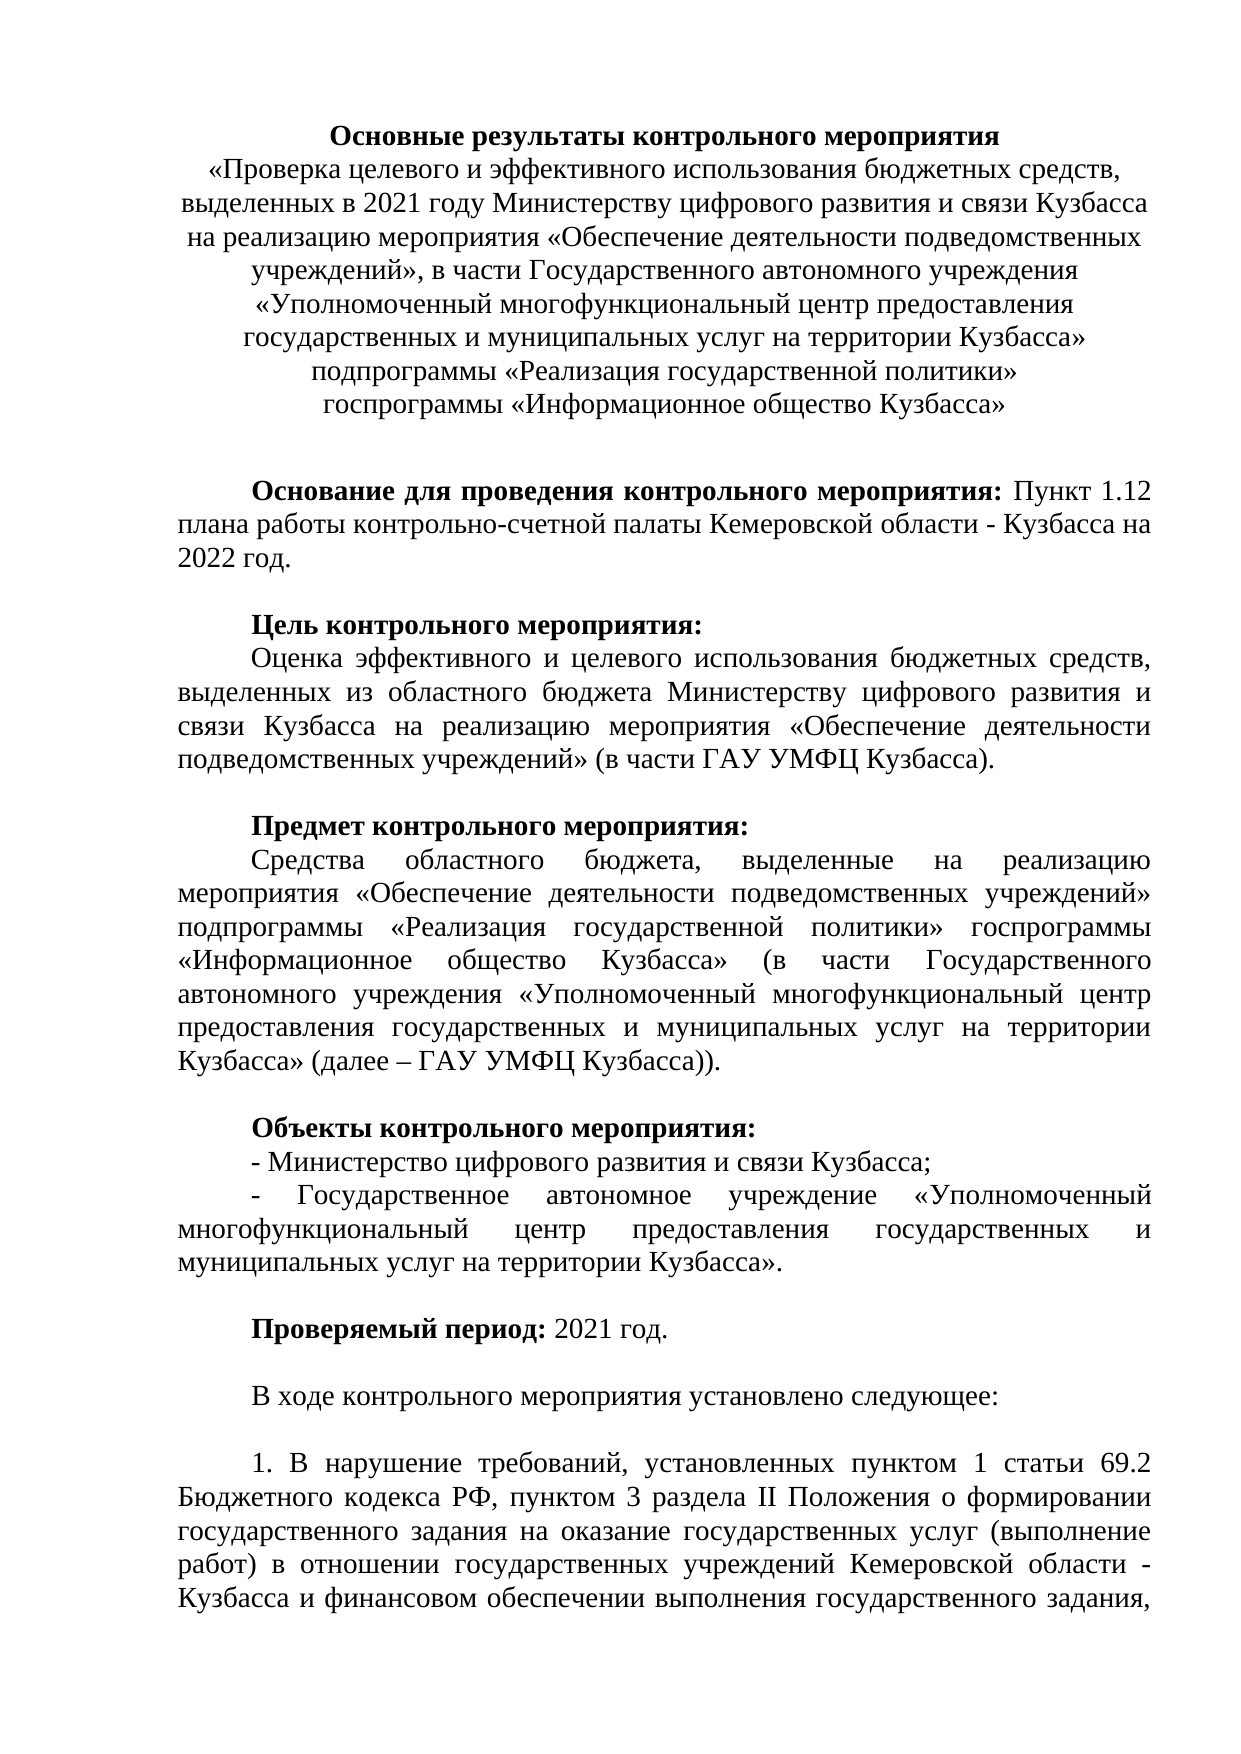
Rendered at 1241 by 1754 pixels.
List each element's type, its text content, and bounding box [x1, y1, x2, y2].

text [177, 1446, 1152, 1613]
text Проверяемый период: 2021 год. [177, 1311, 1152, 1345]
text Основные результаты контрольного мероприятия [177, 118, 1152, 152]
text Оценка эффективного и целевого использования бюджетных средств, выделенных из областного бюджета Министерству цифрового развития и связи Кузбасса на реализацию мероприятия «Обеспечение деятельности подведомственных учреждений» (в части ГАУ УМФЦ Кузбасса). [177, 641, 1152, 775]
text Объекты контрольного мероприятия: [177, 1110, 1152, 1144]
text «Проверка целевого и эффективного использования бюджетных средств, выделенных в 2021 году Министерству цифрового развития и связи Кузбасса [177, 152, 1152, 219]
text Предмет контрольного мероприятия: [177, 808, 1152, 842]
text Средства областного бюджета, выделенные на реализацию мероприятия «Обеспечение деятельности подведомственных учреждений» подпрограммы «Реализация государственной политики» госпрограммы «Информационное общество Кузбасса» (в части Государственного автономного учреждения «Уполномоченный многофункциональный центр предоставления государственных и муниципальных услуг на территории Кузбасса» (далее – ГАУ УМФЦ Кузбасса)). [177, 842, 1152, 1077]
text - Министерство цифрового развития и связи Кузбасса; [177, 1144, 1152, 1177]
text на реализацию мероприятия «Обеспечение деятельности подведомственных учреждений», в части Государственного автономного учреждения «Уполномоченный многофункциональный центр предоставления государственных и муниципальных услуг на территории Кузбасса» подпрограммы «Реализация государственной политики» [177, 219, 1152, 386]
text Цель контрольного мероприятия: [177, 607, 1152, 641]
text - Государственное автономное учреждение «Уполномоченный многофункциональный центр предоставления государственных и муниципальных услуг на территории Кузбасса». [177, 1177, 1152, 1278]
text В ходе контрольного мероприятия установлено следующее: [177, 1378, 1152, 1412]
text госпрограммы «Информационное общество Кузбасса» [177, 386, 1152, 420]
text Основание для проведения контрольного мероприятия: Пункт 1.12 плана работы контрольно-счетной палаты Кемеровской области - Кузбасса на 2022 год. [177, 473, 1152, 573]
